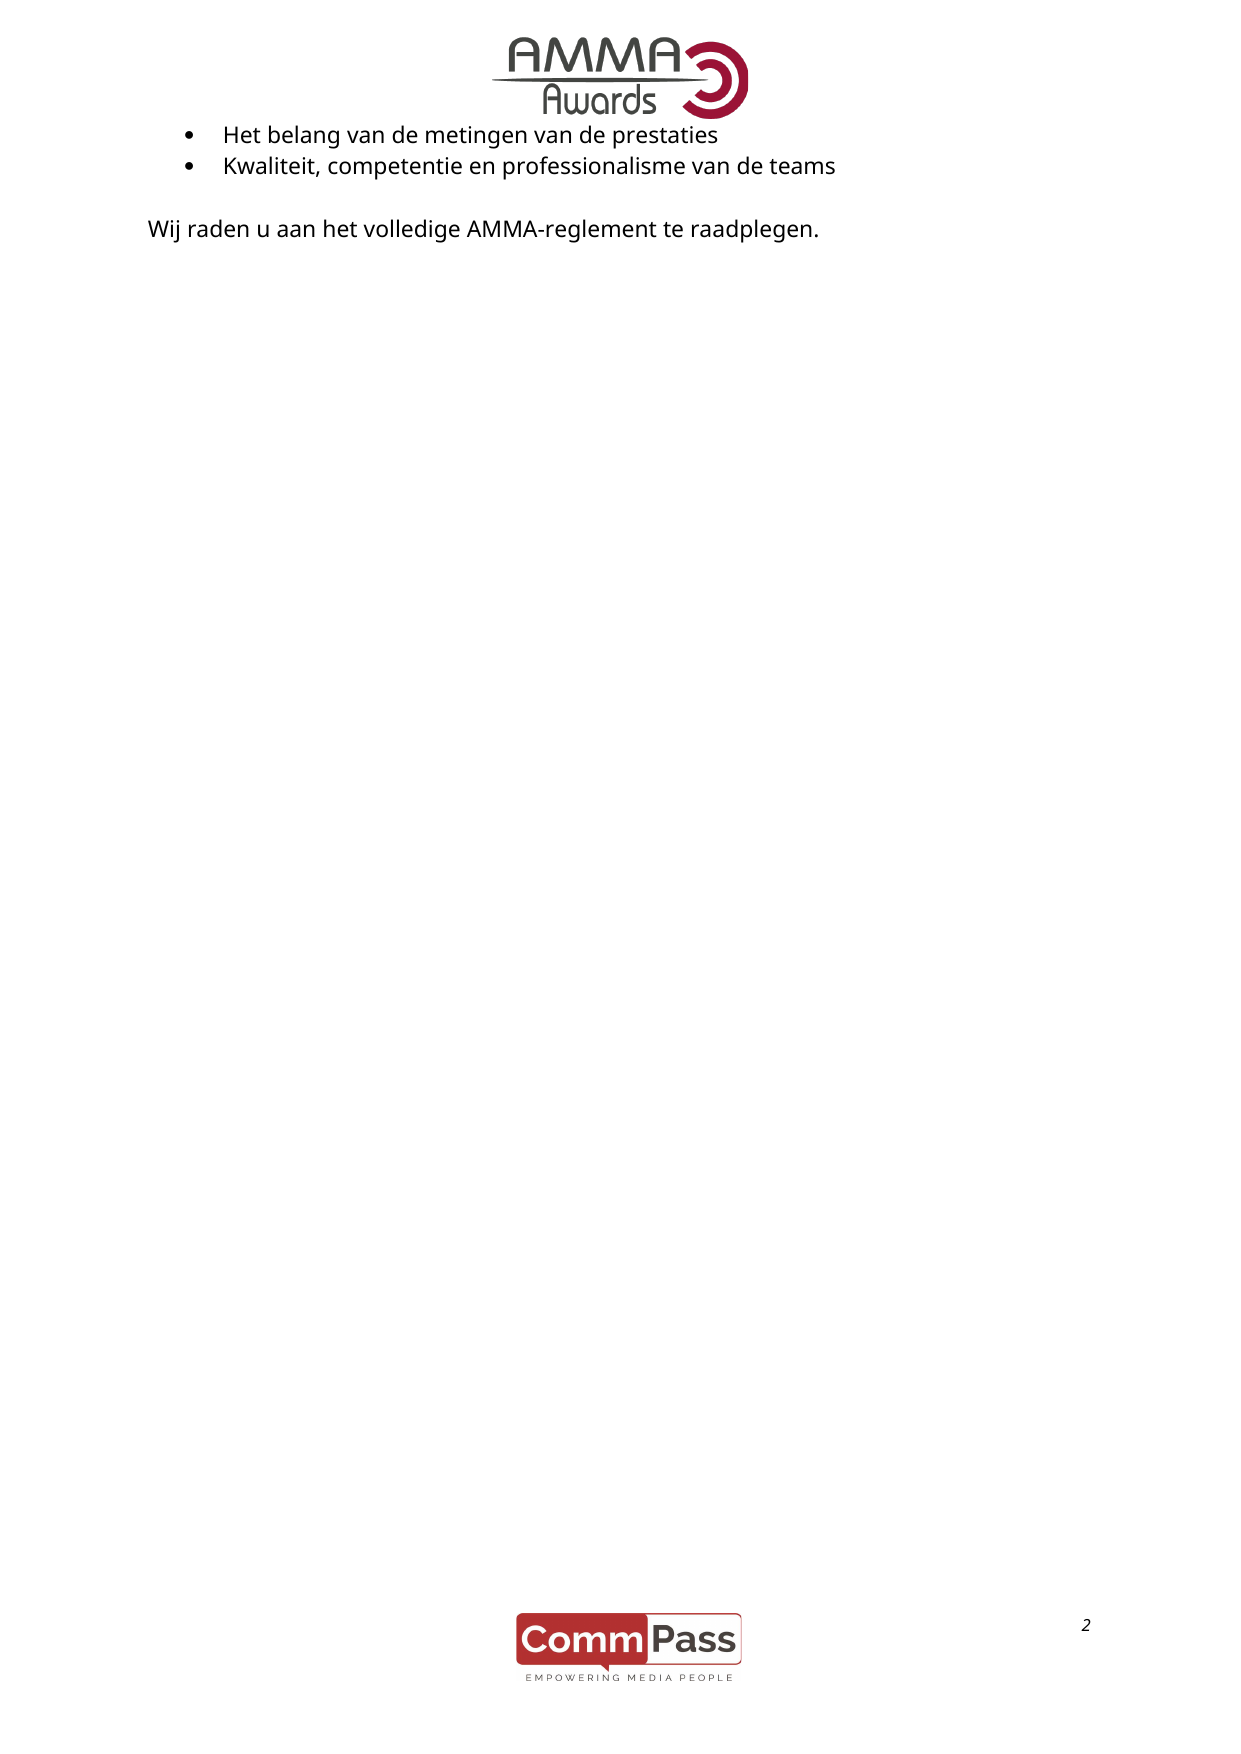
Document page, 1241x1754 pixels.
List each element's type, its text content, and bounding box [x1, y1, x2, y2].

text Wij raden u aan het volledige AMMA-reglement te raadplegen. [148, 212, 1093, 244]
picture [492, 37, 749, 119]
list Het belang van de metingen van de prestaties [185, 119, 1093, 150]
picture [516, 1613, 742, 1681]
list Kwaliteit, competentie en professionalisme van de teams [185, 150, 1093, 181]
